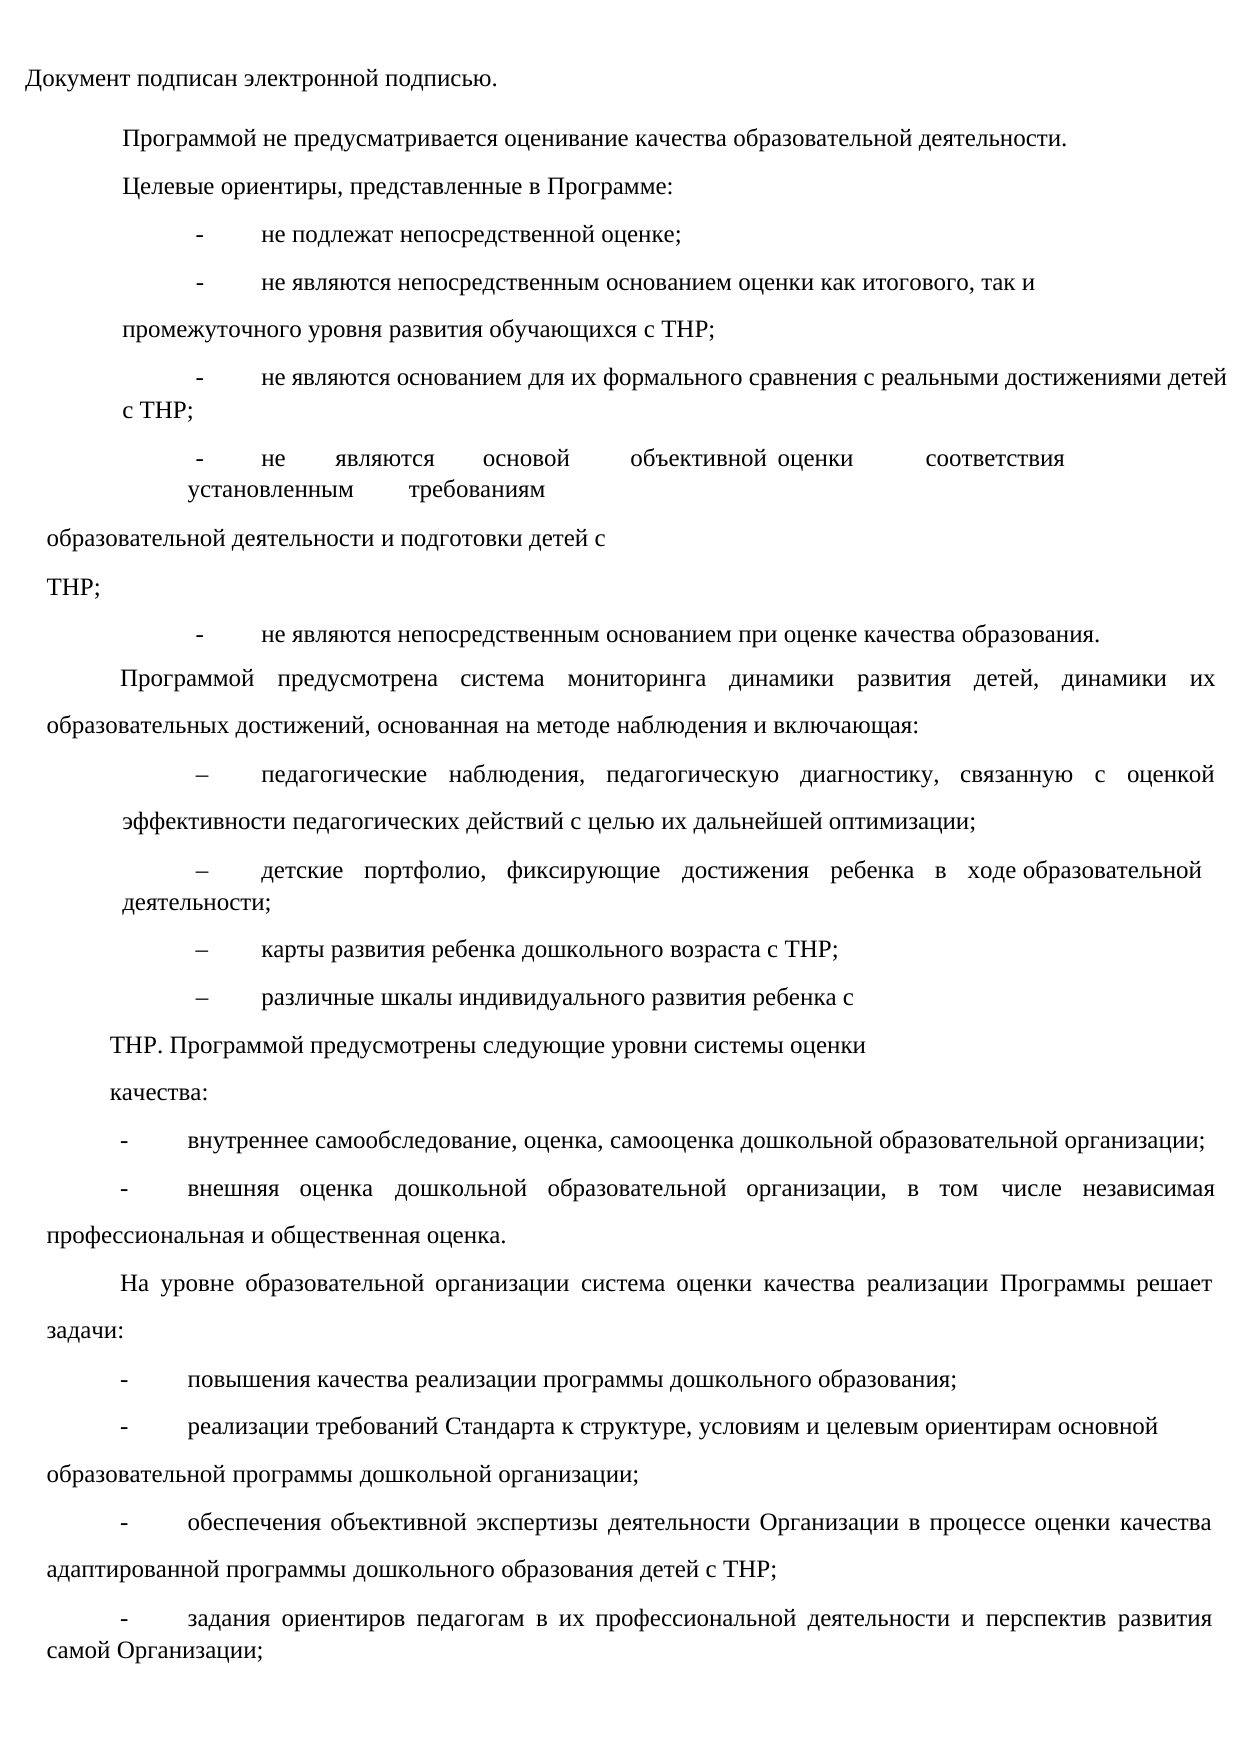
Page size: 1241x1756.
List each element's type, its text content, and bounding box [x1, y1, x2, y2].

list не являются непосредственным основанием при оценке качества образования. [195, 621, 1230, 648]
list повышения качества реализации программы дошкольного образования; [120, 1364, 1230, 1392]
list детские портфолио, фиксирующие достижения ребенка в ходе образовательной деятельности; [122, 855, 1216, 915]
text Программой не предусматривается оценивание качества образовательной деятельности. Целевые ориентиры, представленные в Программе: [122, 123, 1141, 199]
list карты развития ребенка дошкольного возраста с ТНР; [195, 934, 1230, 963]
list не являются основанием для их формального сравнения с реальными достижениями детей [195, 362, 1230, 391]
list не являются основой объективной оценки соответствия [195, 443, 1230, 471]
list обеспечения объективной экспертизы деятельности Организации в процессе оценки качества адаптированной программы дошкольного образования детей с ТНР; [46, 1507, 1215, 1583]
text с ТНР; [122, 395, 1230, 423]
list реализации требований Стандарта к структуре, условиям и целевым ориентирам основной образовательной программы дошкольной организации; [46, 1411, 1216, 1488]
text На уровне образовательной организации система оценки качества реализации Программы решает задачи: [46, 1268, 1230, 1344]
text Программой предусмотрена система мониторинга динамики развития детей, динамики их образовательных достижений, основанная на методе наблюдения и включающая: [46, 663, 1216, 739]
list различные шкалы индивидуального развития ребенка с ТНР. Программой предусмотрены следующие уровни системы оценки качества: [109, 982, 913, 1106]
list не являются непосредственным основанием оценки как итогового, так и промежуточного уровня развития обучающихся с ТНР; [122, 267, 1216, 343]
list внутреннее самообследование, оценка, самооценка дошкольной образовательной организации; [120, 1125, 1230, 1154]
list внешняя оценка дошкольной образовательной организации, в том числе независимая профессиональная и общественная оценка. [46, 1173, 1215, 1249]
list задания ориентиров педагогам в их профессиональной деятельности и перспектив развития самой Организации; [46, 1603, 1215, 1664]
text установленным требованиям образовательной деятельности и подготовки детей с ТНР; [46, 474, 666, 601]
list педагогические наблюдения, педагогическую диагностику, связанную с оценкой эффективности педагогических действий с целью их дальнейшей оптимизации; [122, 759, 1215, 835]
list не подлежат непосредственной оценке; [195, 219, 1230, 247]
